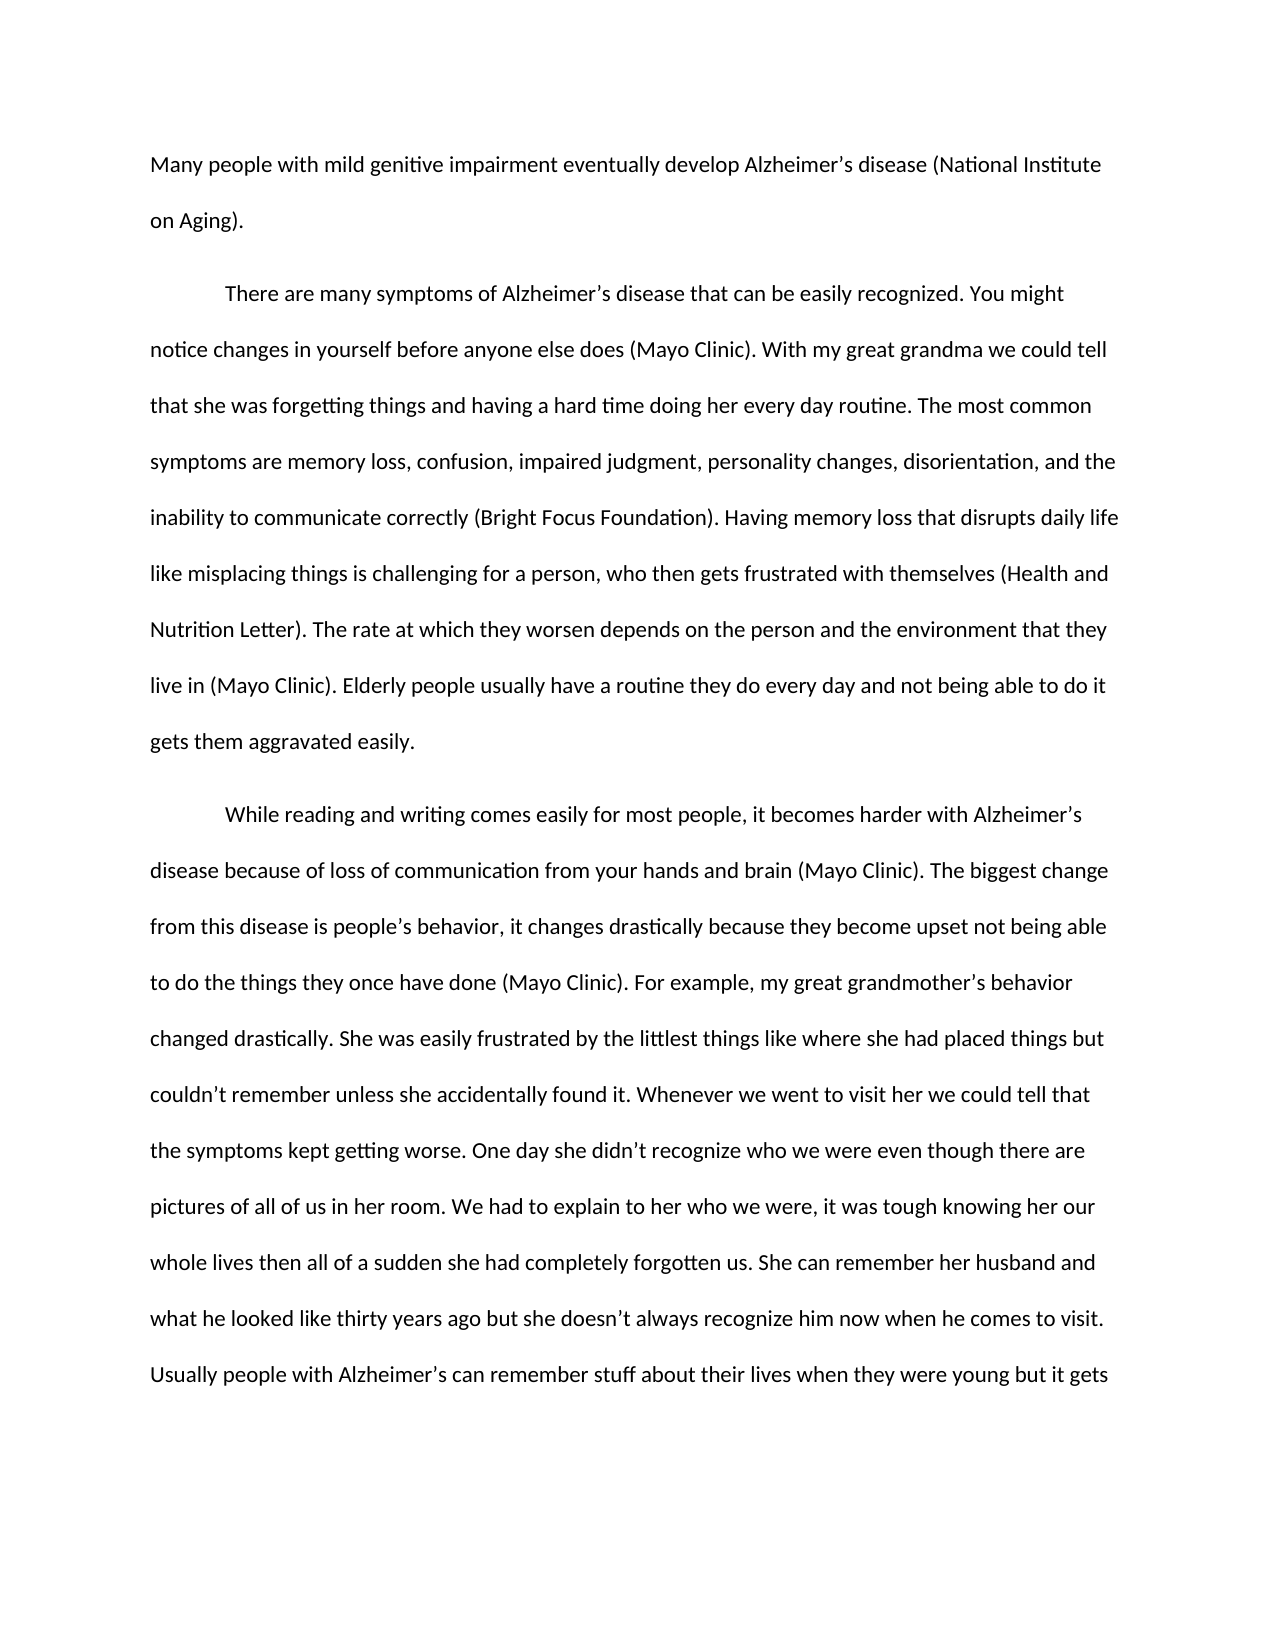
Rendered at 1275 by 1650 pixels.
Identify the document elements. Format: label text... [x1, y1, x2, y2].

text There are many symptoms of Alzheimer’s disease that can be easily recognized. You might notice changes in yourself before anyone else does (Mayo Clinic). With my great grandma we could tell that she was forgetting things and having a hard time doing her every day routine. The most common symptoms are memory loss, confusion, impaired judgment, personality changes, disorientation, and the inability to communicate correctly (Bright Focus Foundation). Having memory loss that disrupts daily life like misplacing things is challenging for a person, who then gets frustrated with themselves (Health and Nutrition Letter). The rate at which they worsen depends on the person and the environment that they live in (Mayo Clinic). Elderly people usually have a routine they do every day and not being able to do it gets them aggravated easily. [150, 279, 1125, 755]
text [150, 150, 1125, 234]
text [150, 800, 1125, 1388]
